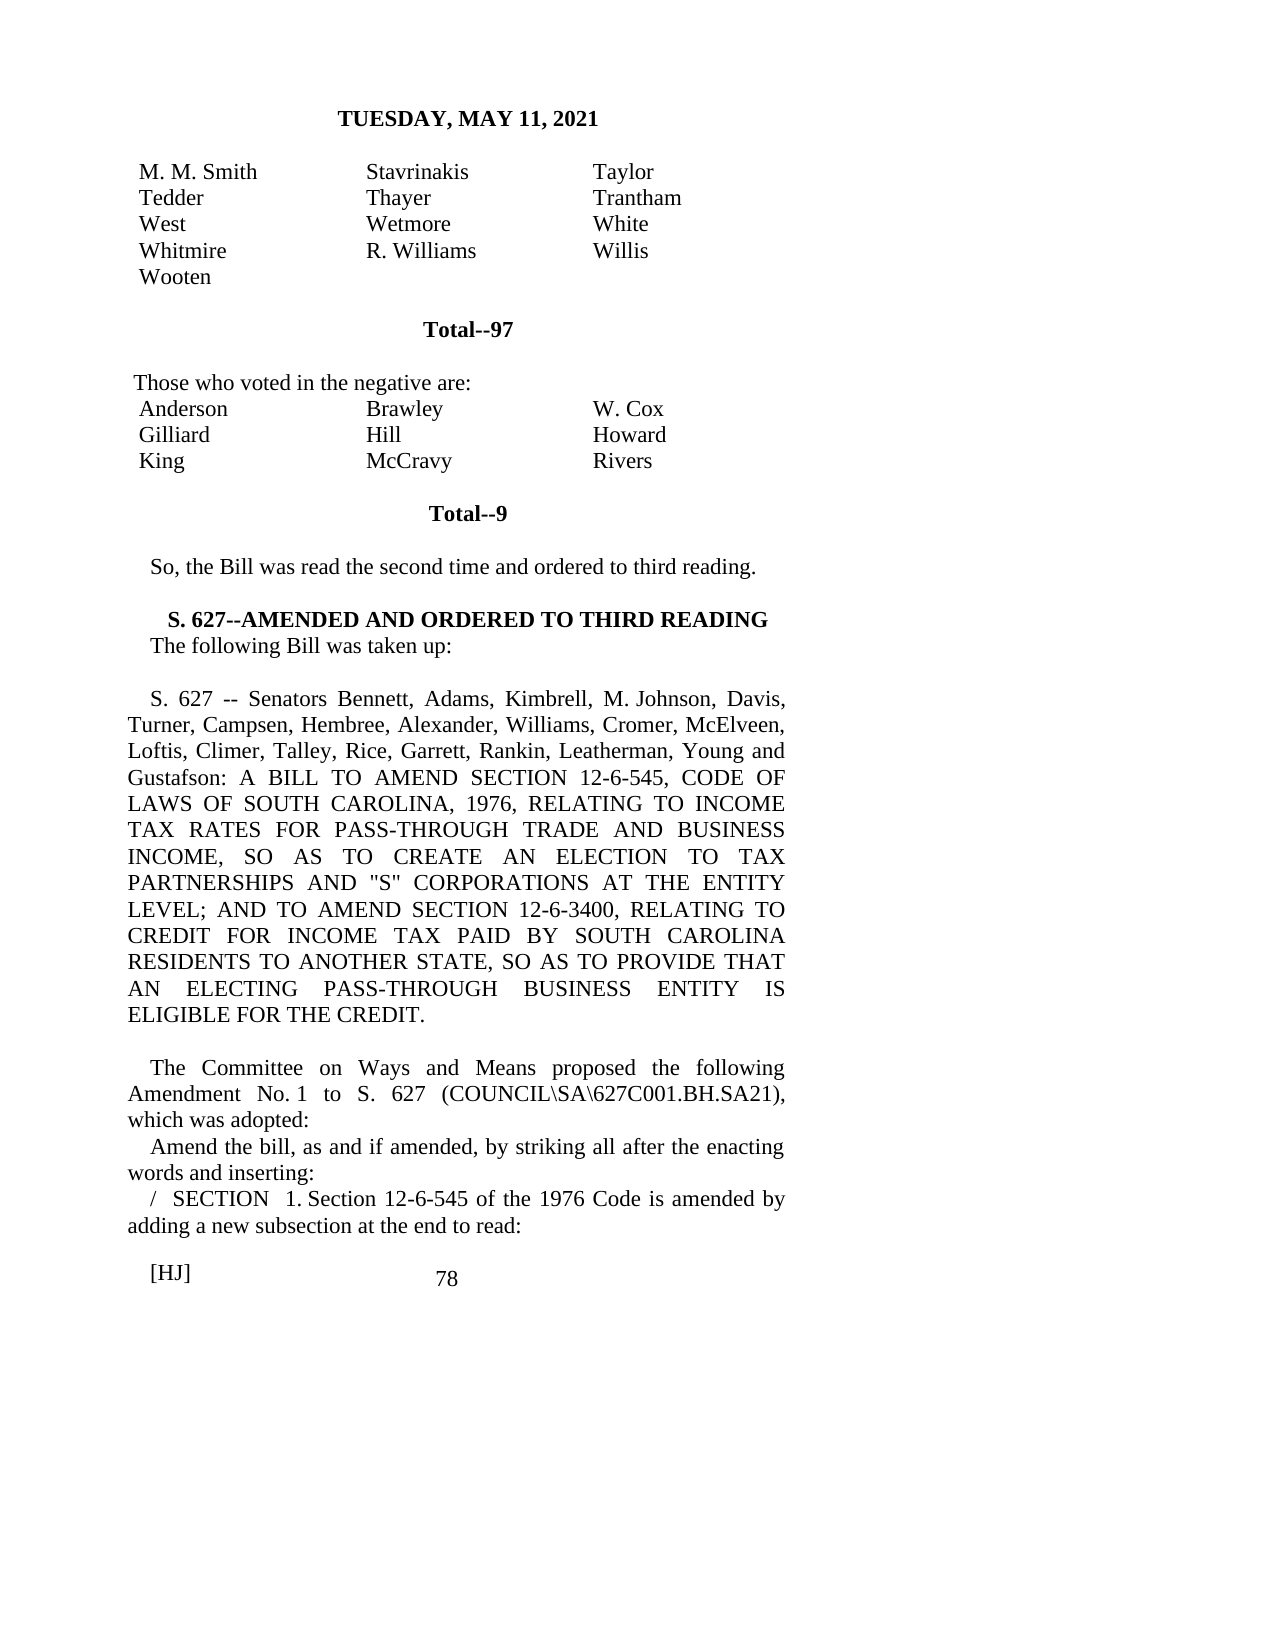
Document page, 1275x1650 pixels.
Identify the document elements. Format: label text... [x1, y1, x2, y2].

text / SECTION 1. Section 12-6-545 of the 1976 Code is amended by adding a new subsection at the end to read: [127, 1186, 786, 1238]
text The Committee on Ways and Means proposed the following Amendment No. 1 to S. 627 (COUNCIL\SA\627C001.BH.SA21), which was adopted: [127, 1054, 786, 1133]
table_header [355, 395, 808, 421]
text Amend the bill, as and if amended, by striking all after the enacting words and inserting: [127, 1133, 786, 1186]
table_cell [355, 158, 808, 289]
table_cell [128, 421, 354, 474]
text S. 627--AMENDED AND ORDERED TO THIRD READING [127, 606, 786, 632]
text Total--9 [127, 500, 786, 527]
text Those who voted in the negative are: [127, 368, 786, 395]
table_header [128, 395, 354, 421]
text Total--97 [127, 316, 786, 342]
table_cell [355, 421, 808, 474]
text So, the Bill was read the second time and ordered to third reading. [127, 553, 786, 579]
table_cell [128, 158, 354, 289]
text The following Bill was taken up: [127, 632, 786, 658]
text S. 627 -- Senators Bennett, Adams, Kimbrell, M. Johnson, Davis, Turner, Campsen, Hembree, Alexander, Williams, Cromer, McElveen, Loftis, Climer, Talley, Rice, Garrett, Rankin, Leatherman, Young and Gustafson: A BILL TO AMEND SECTION 12-6-545, CODE OF LAWS OF SOUTH CAROLINA, 1976, RELATING TO INCOME TAX RATES FOR PASS-THROUGH TRADE AND BUSINESS INCOME, SO AS TO CREATE AN ELECTION TO TAX PARTNERSHIPS AND "S" CORPORATIONS AT THE ENTITY LEVEL; AND TO AMEND SECTION 12-6-3400, RELATING TO CREDIT FOR INCOME TAX PAID BY SOUTH CAROLINA RESIDENTS TO ANOTHER STATE, SO AS TO PROVIDE THAT AN ELECTING PASS-THROUGH BUSINESS ENTITY IS ELIGIBLE FOR THE CREDIT. [127, 685, 786, 1027]
